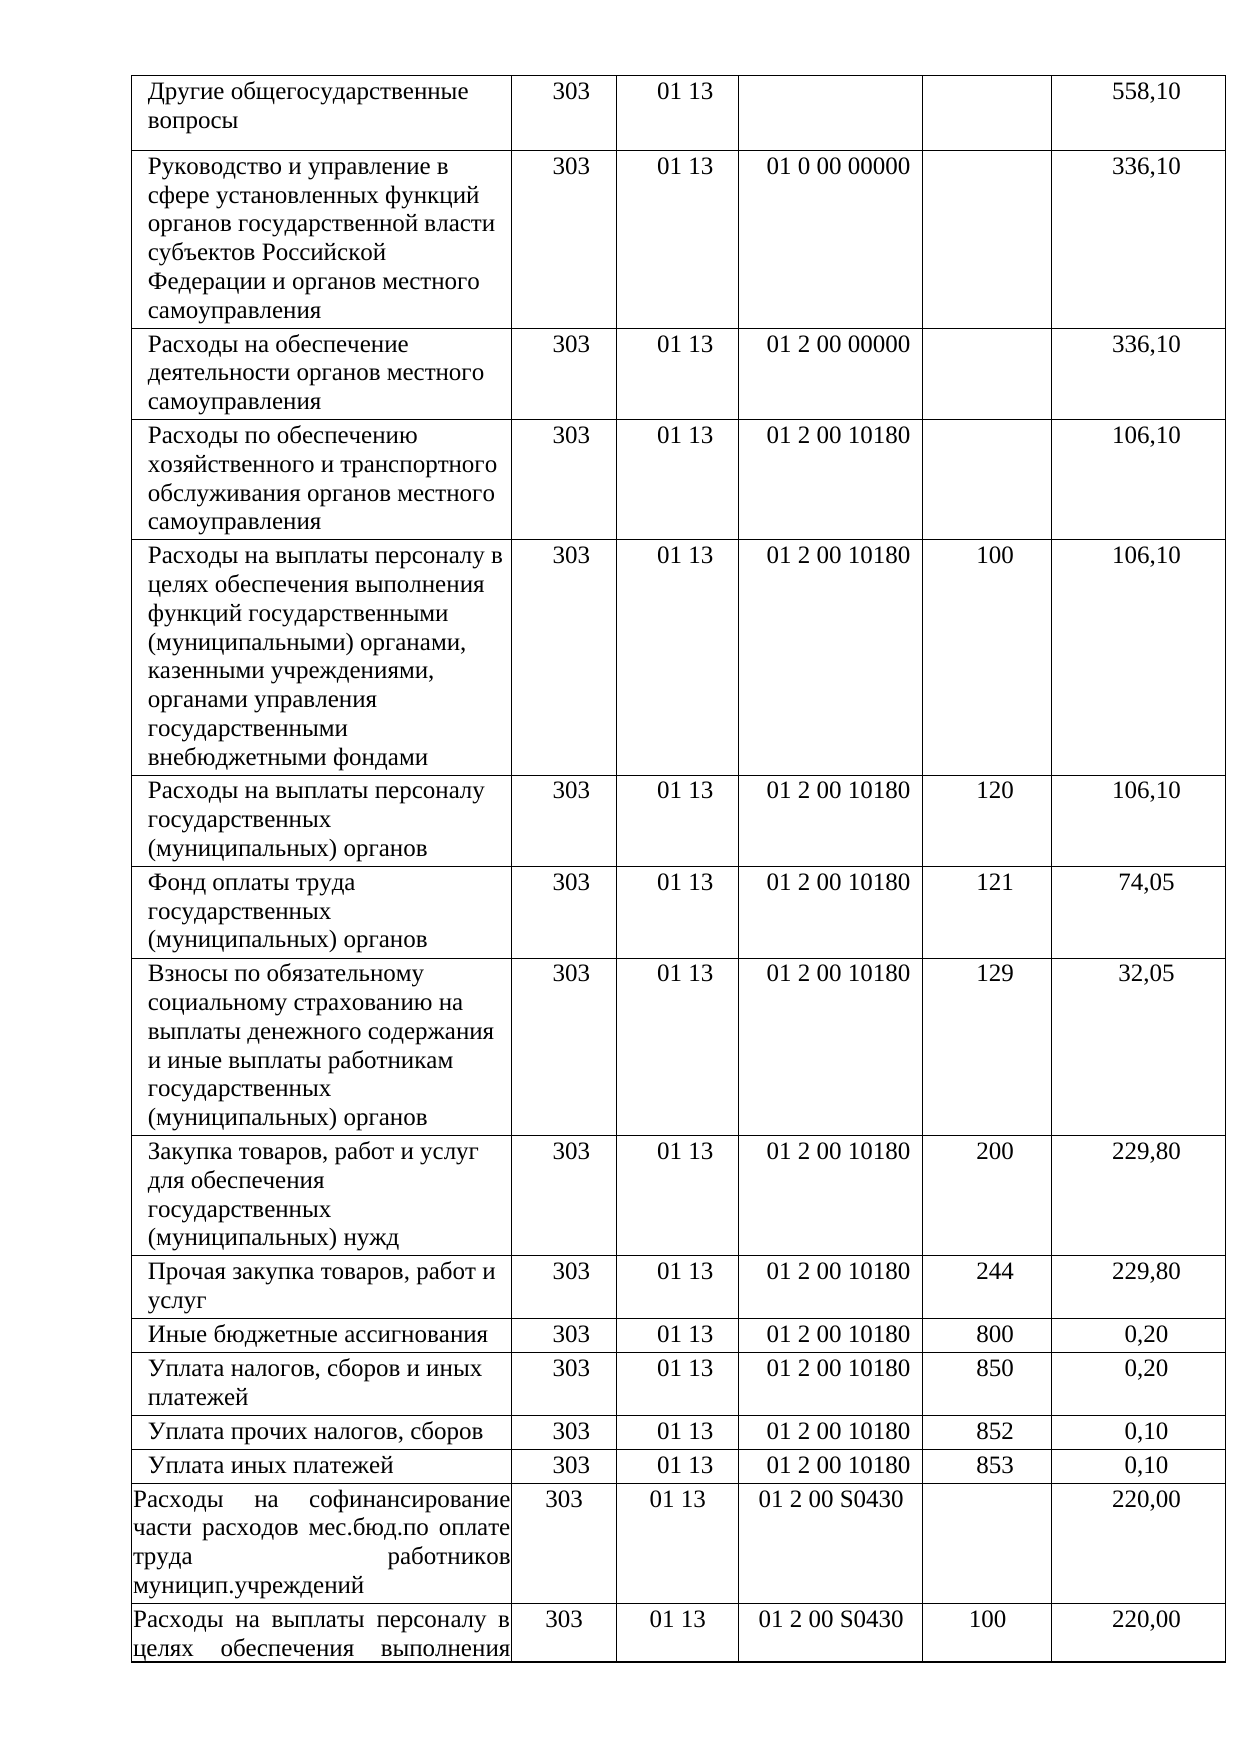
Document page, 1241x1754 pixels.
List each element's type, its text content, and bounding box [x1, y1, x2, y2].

table_cell 852 [923, 1416, 1051, 1449]
table_cell 01 2 00 10180 [739, 1353, 922, 1415]
table_cell 303 [512, 1604, 616, 1661]
table_cell 0,10 [1052, 1450, 1225, 1483]
table_cell 01 2 00 00000 [739, 329, 922, 419]
table_cell 303 [512, 420, 616, 539]
table_cell 106,10 [1052, 776, 1225, 866]
table_cell Расходы на софинансирование части расходов мес.бюд.по оплате труда работников муницип.учреждений [132, 1484, 511, 1603]
table_cell [739, 76, 922, 150]
table_cell Уплата прочих налогов, сборов [132, 1416, 511, 1449]
table_cell 01 2 00 10180 [739, 1450, 922, 1483]
table_cell 01 13 [617, 1136, 738, 1255]
table_cell 01 13 [617, 1256, 738, 1318]
table_cell Иные бюджетные ассигнования [132, 1319, 511, 1352]
table_cell 303 [512, 1256, 616, 1318]
table_cell Взносы по обязательному социальному страхованию на выплаты денежного содержания и иные выплаты работникам государственных (муниципальных) органов [132, 959, 511, 1135]
table_cell 303 [512, 1319, 616, 1352]
table_cell 106,10 [1052, 420, 1225, 539]
table_cell 01 2 00 S0430 [739, 1604, 922, 1661]
table_cell 01 2 00 10180 [739, 1319, 922, 1352]
table_cell 336,10 [1052, 151, 1225, 328]
table_cell 0,10 [1052, 1416, 1225, 1449]
table_cell 100 [923, 1604, 1051, 1661]
table_cell 220,00 [1052, 1604, 1225, 1661]
table_cell Прочая закупка товаров, работ и услуг [132, 1256, 511, 1318]
table_cell 303 [512, 1353, 616, 1415]
table_cell 01 13 [617, 959, 738, 1135]
table_cell 01 13 [617, 1604, 738, 1661]
table_cell 120 [923, 776, 1051, 866]
table_cell [923, 76, 1051, 150]
table_cell 0,20 [1052, 1319, 1225, 1352]
table_cell Закупка товаров, работ и услуг для обеспечения государственных (муниципальных) нужд [132, 1136, 511, 1255]
table_cell 01 13 [617, 1319, 738, 1352]
table_cell Руководство и управление в сфере установленных функций органов государственной власти субъектов Российской Федерации и органов местного самоуправления [132, 151, 511, 328]
table_cell 303 [512, 776, 616, 866]
table_cell 01 13 [617, 776, 738, 866]
table_cell 220,00 [1052, 1484, 1225, 1603]
table_cell 336,10 [1052, 329, 1225, 419]
table_cell 01 13 [617, 420, 738, 539]
table_cell 0,20 [1052, 1353, 1225, 1415]
table_cell 303 [512, 151, 616, 328]
table_cell 850 [923, 1353, 1051, 1415]
table_cell 303 [512, 540, 616, 774]
table_cell 01 2 00 10180 [739, 540, 922, 774]
table_cell 303 [512, 867, 616, 957]
table_cell 01 13 [617, 329, 738, 419]
table_cell 01 13 [617, 1353, 738, 1415]
table_cell 01 2 00 10180 [739, 959, 922, 1135]
table_cell 01 13 [617, 867, 738, 957]
table_cell 229,80 [1052, 1256, 1225, 1318]
table_cell 01 13 [617, 540, 738, 774]
table_cell 01 2 00 10180 [739, 1256, 922, 1318]
table_cell 303 [512, 1416, 616, 1449]
table_cell 01 13 [617, 151, 738, 328]
table_cell 303 [512, 1450, 616, 1483]
table_cell 303 [512, 959, 616, 1135]
table_cell 200 [923, 1136, 1051, 1255]
table_cell 01 2 00 10180 [739, 420, 922, 539]
table_cell [923, 420, 1051, 539]
table_cell 100 [923, 540, 1051, 774]
table_cell 01 13 [617, 1450, 738, 1483]
table_cell Другие общегосударственные вопросы [132, 76, 511, 150]
table_cell 106,10 [1052, 540, 1225, 774]
table_cell 558,10 [1052, 76, 1225, 150]
table_cell Уплата иных платежей [132, 1450, 511, 1483]
table_cell 01 13 [617, 76, 738, 150]
table_cell 129 [923, 959, 1051, 1135]
table_cell Расходы по обеспечению хозяйственного и транспортного обслуживания органов местного самоуправления [132, 420, 511, 539]
table_cell [923, 1484, 1051, 1603]
table_cell 303 [512, 76, 616, 150]
table_cell 01 13 [617, 1416, 738, 1449]
table_cell Расходы на обеспечение деятельности органов местного самоуправления [132, 329, 511, 419]
table_cell 303 [512, 1484, 616, 1603]
table_cell 01 0 00 00000 [739, 151, 922, 328]
table_cell 01 13 [617, 1484, 738, 1603]
table_cell 01 2 00 S0430 [739, 1484, 922, 1603]
table_cell 800 [923, 1319, 1051, 1352]
table_cell 01 2 00 10180 [739, 1136, 922, 1255]
table_cell Фонд оплаты труда государственных (муниципальных) органов [132, 867, 511, 957]
table_cell 244 [923, 1256, 1051, 1318]
table_cell 01 2 00 10180 [739, 776, 922, 866]
table_cell 121 [923, 867, 1051, 957]
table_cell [132, 1604, 511, 1661]
table_cell [923, 151, 1051, 328]
table_cell Уплата налогов, сборов и иных платежей [132, 1353, 511, 1415]
table_cell 303 [512, 1136, 616, 1255]
table_cell 74,05 [1052, 867, 1225, 957]
table_cell [923, 329, 1051, 419]
table_cell 01 2 00 10180 [739, 867, 922, 957]
table_cell 303 [512, 329, 616, 419]
table_cell 32,05 [1052, 959, 1225, 1135]
table_cell 229,80 [1052, 1136, 1225, 1255]
table_cell 01 2 00 10180 [739, 1416, 922, 1449]
table_cell Расходы на выплаты персоналу государственных (муниципальных) органов [132, 776, 511, 866]
table_cell 853 [923, 1450, 1051, 1483]
